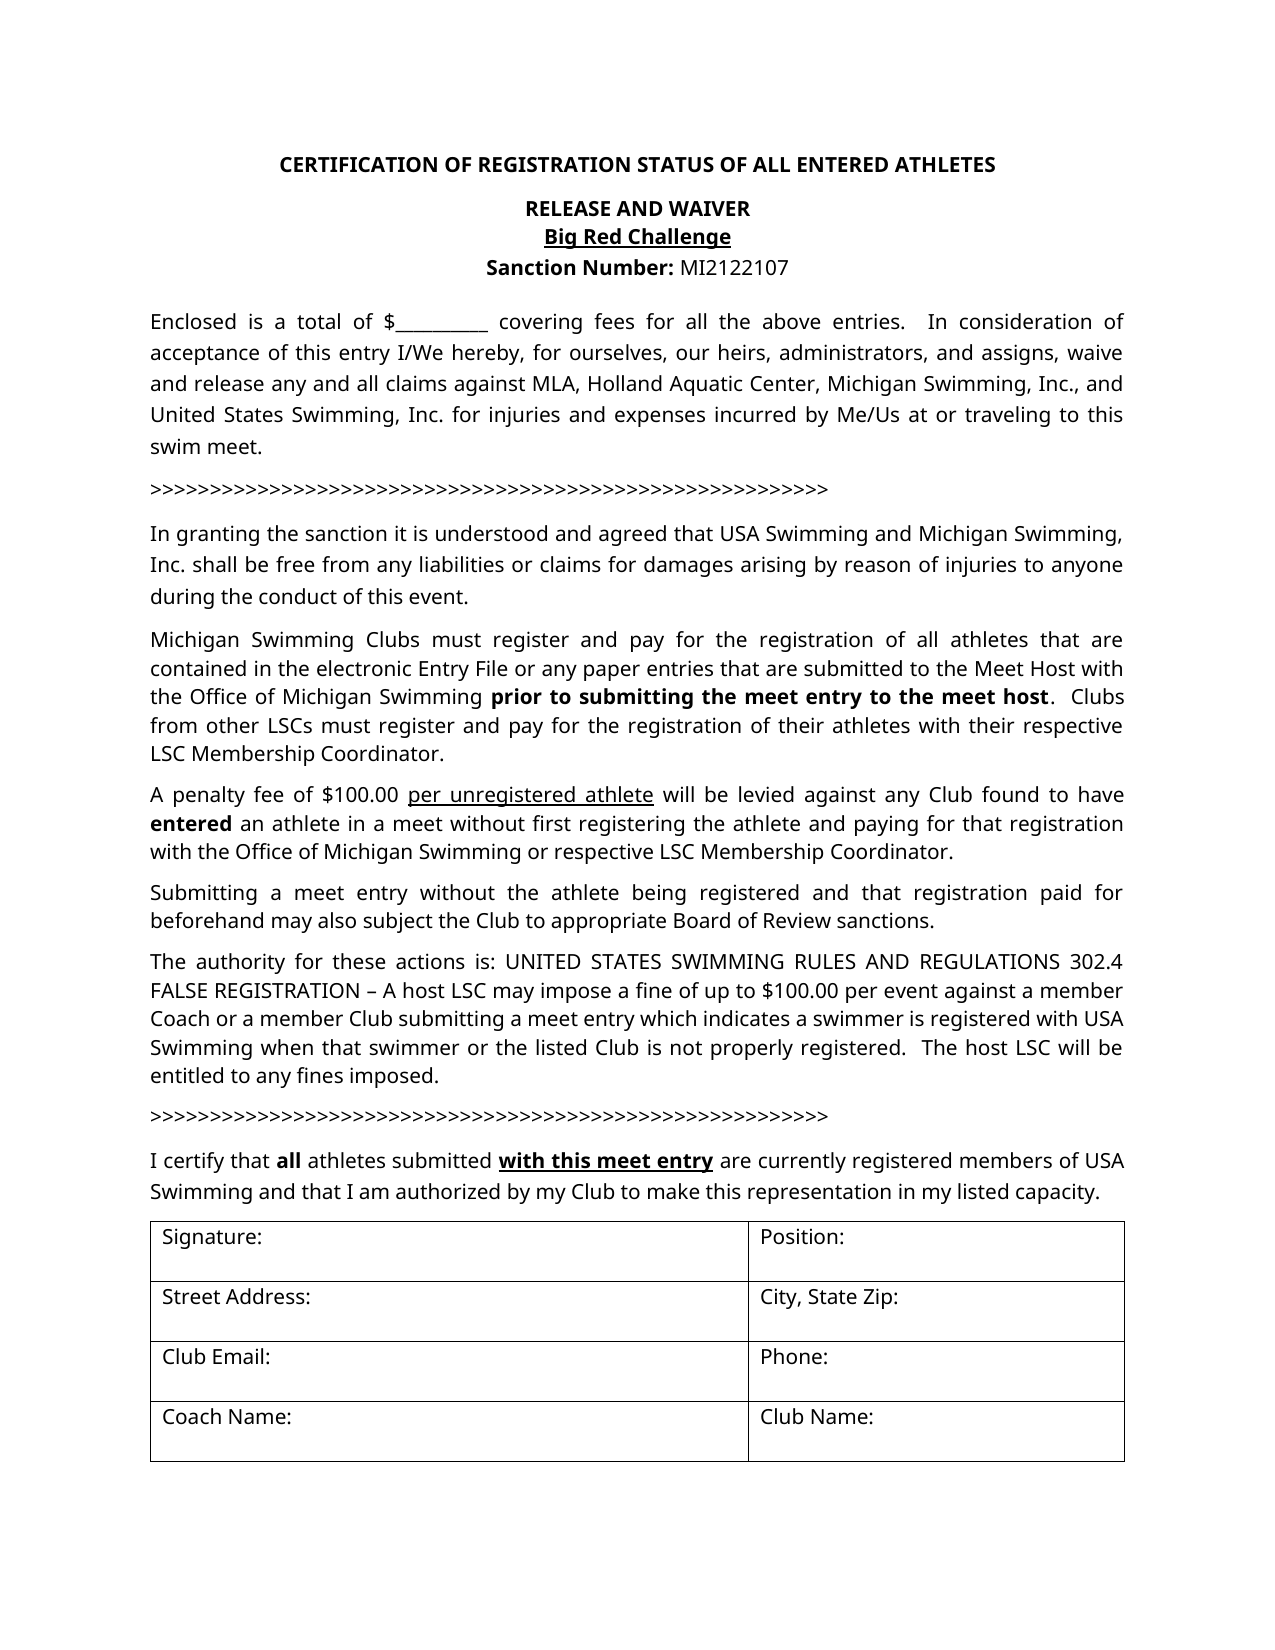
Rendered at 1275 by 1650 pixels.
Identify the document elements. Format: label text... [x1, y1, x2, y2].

text In granting the sanction it is understood and agreed that USA Swimming and Michigan Swimming, Inc. shall be free from any liabilities or claims for damages arising by reason of injuries to anyone during the conduct of this event. [150, 519, 1125, 610]
text Sanction Number: MI2122107 [150, 253, 1125, 282]
table_cell Club Name: [749, 1402, 1124, 1461]
table_cell Club Email: [151, 1342, 748, 1401]
text RELEASE WAIVER [150, 194, 1125, 222]
text Submitting a meet entry without the athlete being registered and that registration paid for beforehand may also subject the Club to appropriate Board of Review sanctions. [150, 878, 1125, 935]
text I certify that all athletes submitted with this meet entry are currently registered members of USA Swimming and that I am authorized by my Club to make this representation in my listed capacity. [150, 1146, 1125, 1206]
table_header Position: [749, 1222, 1124, 1281]
text Big Red Challenge [150, 222, 1125, 251]
text A penalty fee of $100.00 per unregistered athlete will be levied against any Club found to have entered an athlete in a meet without first registering the athlete and paying for that registration with the Office of Michigan Swimming or respective LSC Membership Coordinator. [150, 780, 1125, 866]
table_cell Coach Name: [151, 1402, 748, 1461]
text CERTIFICATION OF REGISTRATION STATUS OF ALL ENTERED ATHLETES [150, 150, 1125, 178]
table_cell City, State Zip: [749, 1282, 1124, 1341]
table_header Signature: [151, 1222, 748, 1281]
text The authority for these actions is: UNITED STATES SWIMMING RULES REGULATIONS 302.4 FALSE REGISTRATION – A host LSC may impose a fine of up to $100.00 per event against a member Coach or a member Club submitting a meet entry which indicates a swimmer is registered with USA Swimming when that swimmer or the listed Club is not properly registered. The host LSC will be entitled to any fines imposed. [150, 947, 1125, 1090]
text >>>>>>>>>>>>>>>>>>>>>>>>>>>>>>>>>>>>>>>>>>>>>>>>>>>>>>>>> [150, 1102, 1125, 1131]
text >>>>>>>>>>>>>>>>>>>>>>>>>>>>>>>>>>>>>>>>>>>>>>>>>>>>>>>>> [150, 476, 1125, 504]
table_cell Phone: [749, 1342, 1124, 1401]
text Enclosed is a total of $__________ covering fees for all the above entries. In consideration of acceptance of this entry I/We hereby, for ourselves, our heirs, administrators, and assigns, waive and release any and all claims against MLA, Holland Aquatic Center, Michigan Swimming, Inc., and United States Swimming, Inc. for injuries and expenses incurred by Me/Us at or traveling to this swim meet. [150, 307, 1125, 460]
text Michigan Swimming Clubs must register and pay for the registration of all athletes that are contained in the electronic Entry File or any paper entries that are submitted to the Meet Host with the Office of Michigan Swimming prior to submitting the meet entry to the meet host. Clubs from other LSCs must register and pay for the registration of their athletes with their respective LSC Membership Coordinator. [150, 626, 1125, 768]
table_cell Street Address: [151, 1282, 748, 1341]
